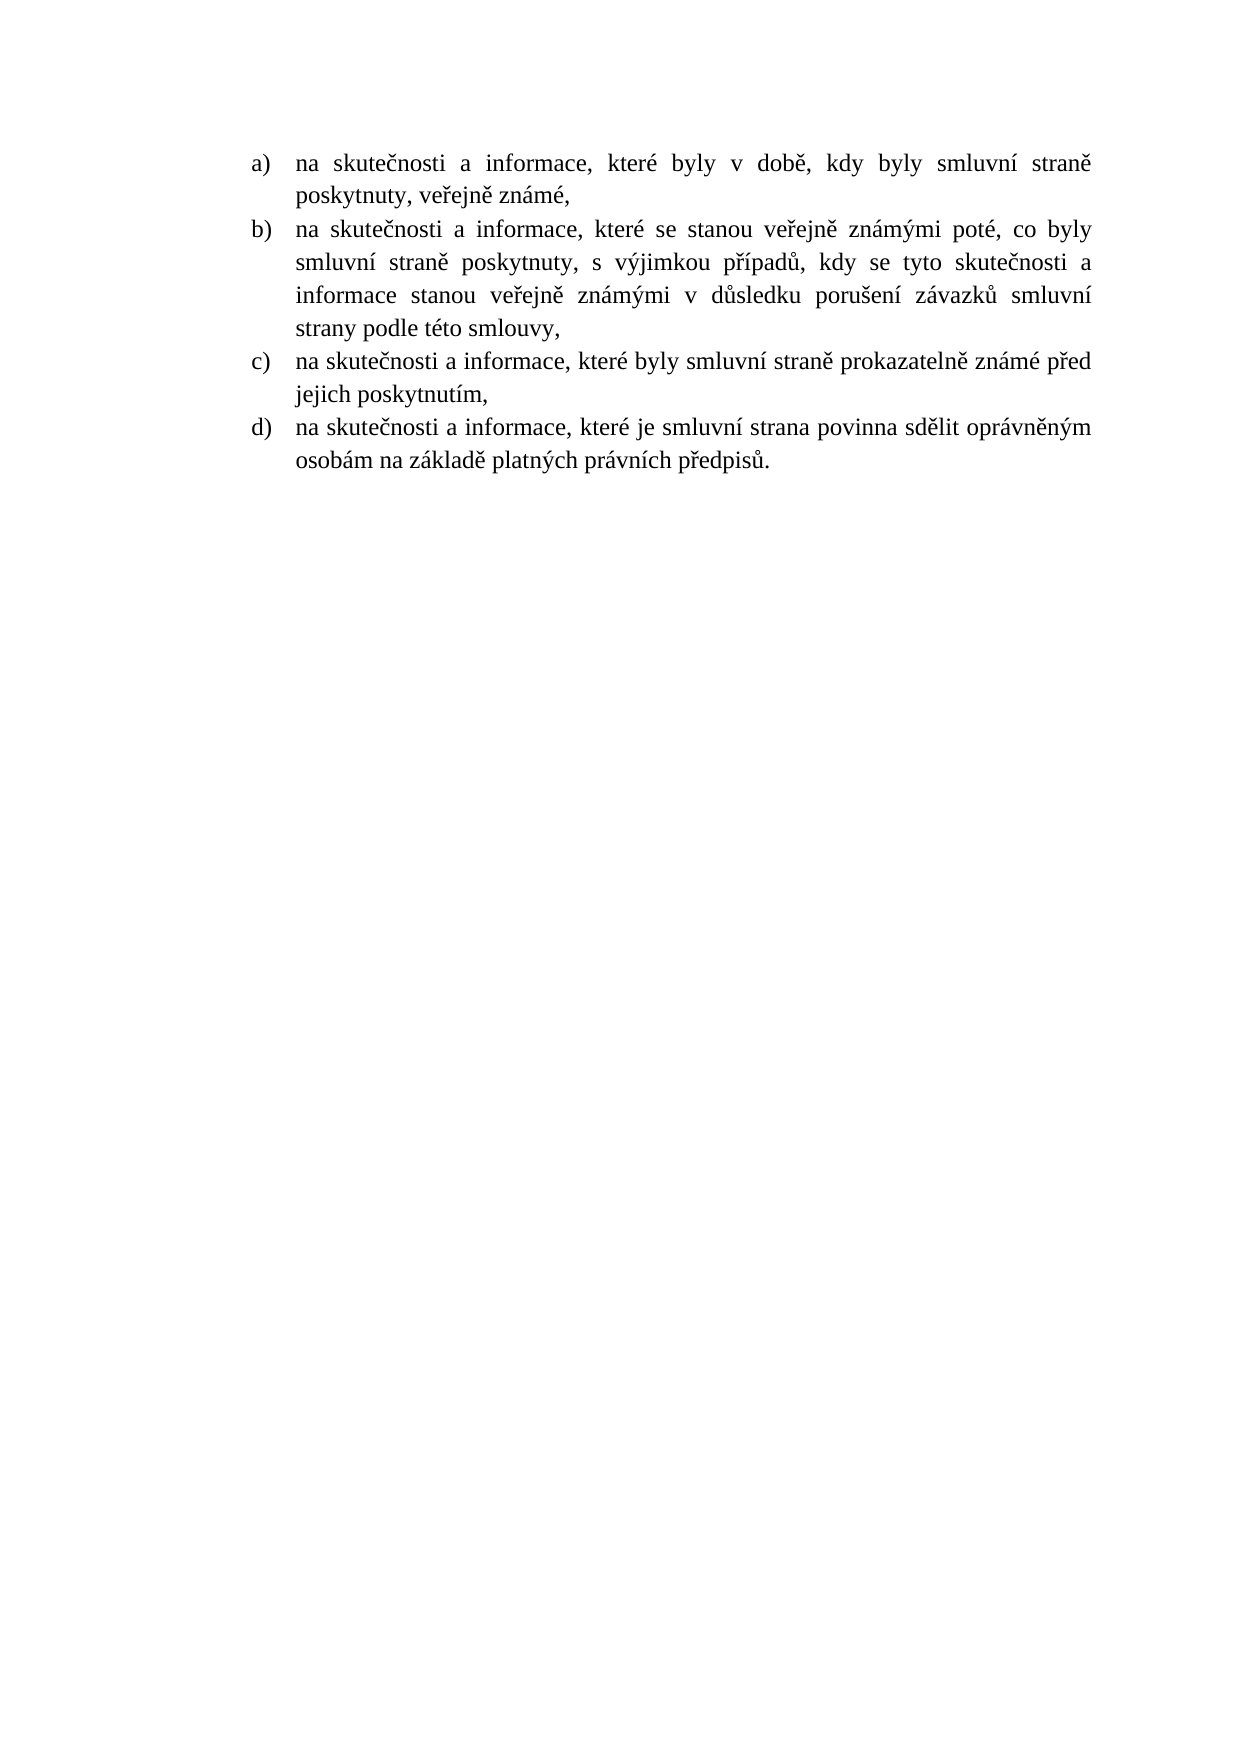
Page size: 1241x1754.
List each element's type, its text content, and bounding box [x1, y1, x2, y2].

list na skutečnosti a informace, které byly smluvní straně prokazatelně známé před jejich poskytnutím, [251, 346, 1093, 407]
list na skutečnosti a informace, které byly v době, kdy byly smluvní straně poskytnuty, veřejně známé, [251, 148, 1093, 209]
list na skutečnosti a informace, které se stanou veřejně známými poté, co byly smluvní straně poskytnuty, s výjimkou případů, kdy se tyto skutečnosti a informace stanou veřejně známými v důsledku porušení závazků smluvní strany podle této smlouvy, [251, 214, 1093, 341]
list na skutečnosti a informace, které je smluvní strana povinna sdělit oprávněným osobám na základě platných právních předpisů. [251, 412, 1093, 473]
